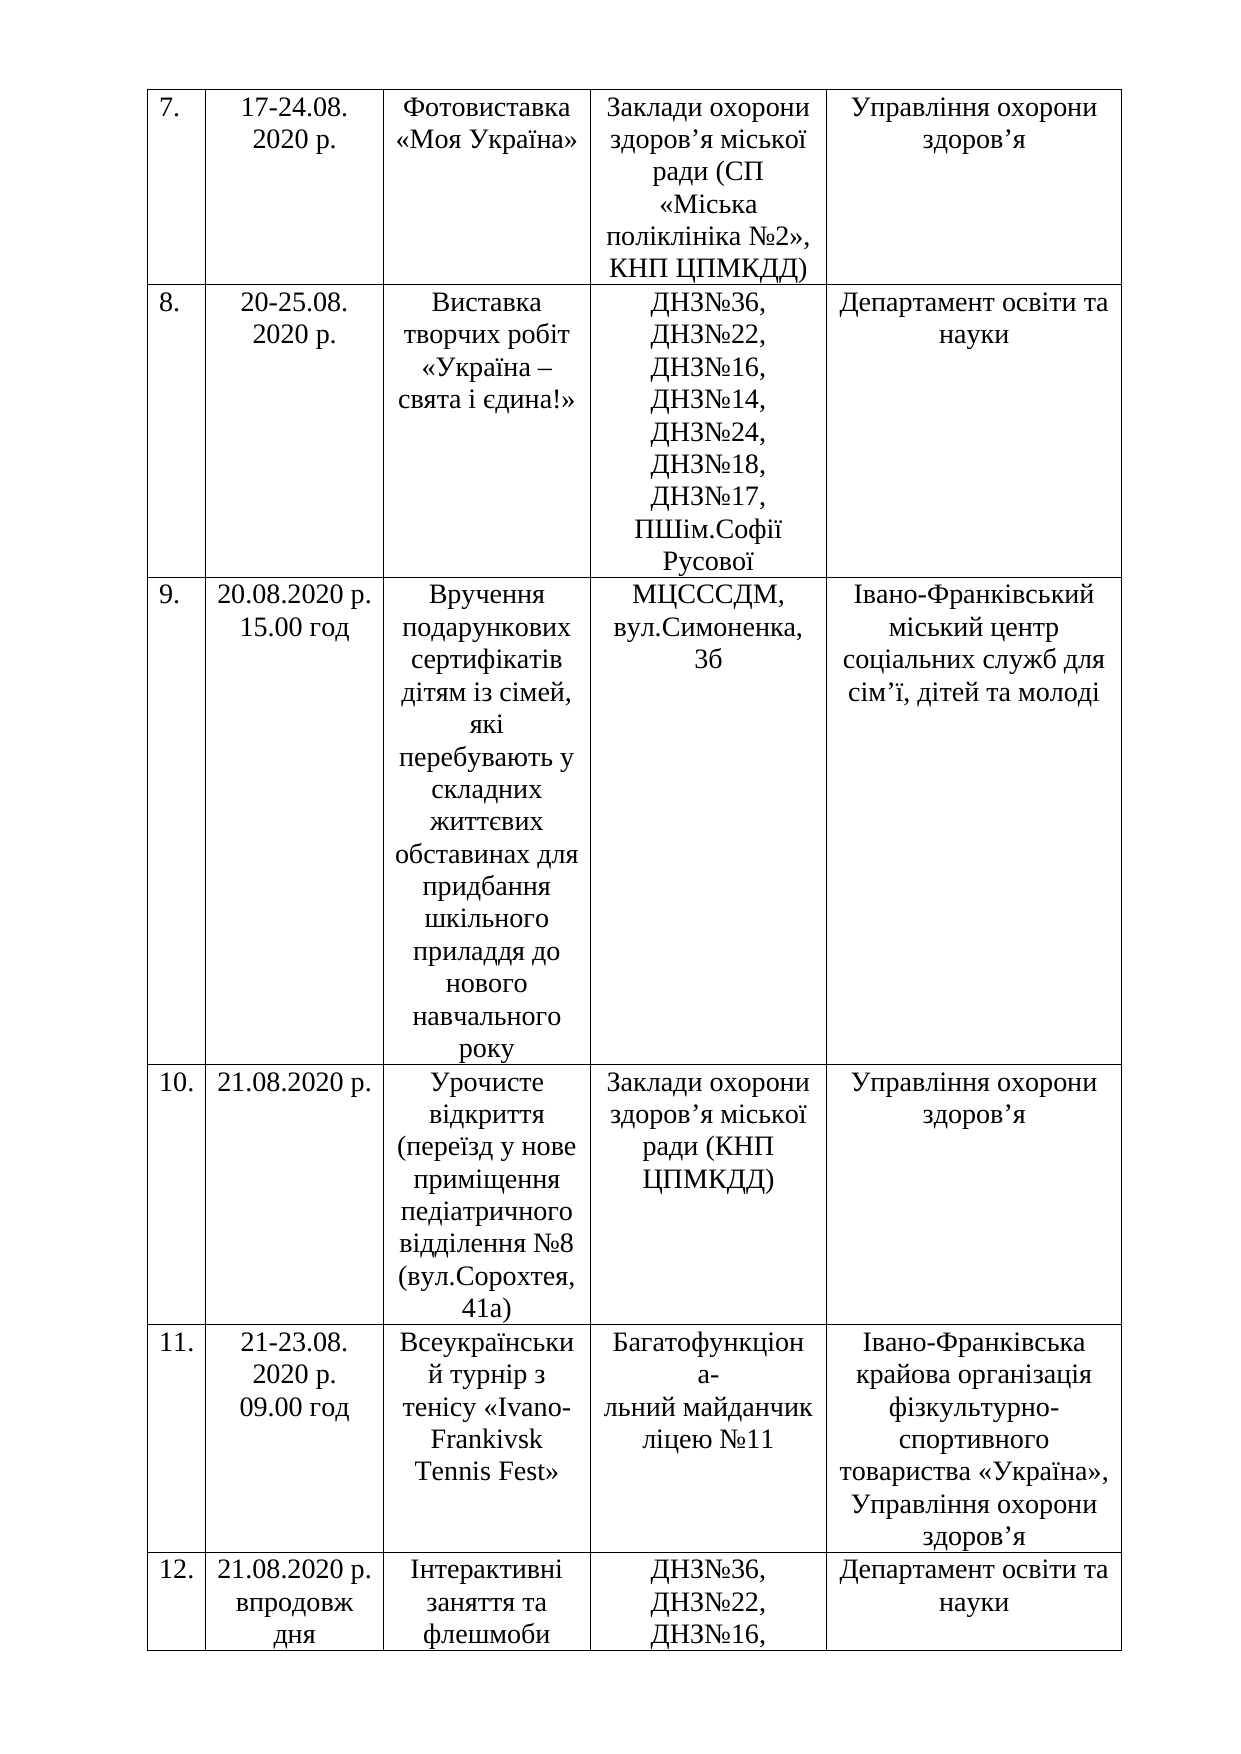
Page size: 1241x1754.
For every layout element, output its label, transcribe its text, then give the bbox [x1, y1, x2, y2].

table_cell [827, 90, 1121, 284]
table_cell Урочисте відкриття (переїзд у нове приміщення педіатричного відділення №8 (вул.Сорохтея, 41а) [384, 1065, 590, 1324]
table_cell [827, 1553, 1121, 1650]
table_cell Заклади охорони здоров’я міської ради (СП «Міська поліклініка №2», КНП ЦПМКДД) [591, 90, 826, 284]
table_cell Фотовиставка «Моя Україна» [384, 90, 590, 284]
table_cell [384, 1553, 590, 1650]
table_cell Управління охорони здоров’я [827, 1065, 1121, 1324]
table_cell Департамент освіти та науки [827, 285, 1121, 577]
table_cell Всеукраїнський турнір з тенісу «Ivano-Frankivsk Tennis Fest» [384, 1325, 590, 1552]
table_cell 20-25.08. 2020 р. [206, 285, 383, 577]
table_cell МЦСССДМ, вул.Симоненка, 3б [591, 578, 826, 1063]
table_cell [148, 1325, 205, 1552]
table_cell Івано-Франківський міський центр соціальних служб для сім’ї, дітей та молоді [827, 578, 1121, 1063]
table_cell 17-24.08. 2020 р. [206, 90, 383, 284]
table_cell [148, 1553, 205, 1650]
table_cell Івано-Франківська крайова організація фізкультурно-спортивного товариства «Україна», Управління охорони здоров’я [827, 1325, 1121, 1552]
table_cell Виставка творчих робіт «Україна – свята і єдина!» [384, 285, 590, 577]
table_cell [591, 1553, 826, 1650]
table_cell Заклади охорони здоров’я міської ради (КНП ЦПМКДД) [591, 1065, 826, 1324]
table_cell Вручення подарункових сертифікатів дітям із сімей, які перебувають у складних життєвих обставинах для придбання шкільного приладдя до нового навчального року [384, 578, 590, 1063]
table_cell [148, 1065, 205, 1324]
table_cell [148, 90, 205, 284]
table_cell 21-23.08. 2020 р. 09.00 год [206, 1325, 383, 1552]
table_cell ДНЗ№36, ДНЗ№22, ДНЗ№16, ДНЗ№14, ДНЗ№24, ДНЗ№18, ДНЗ№17, ПШім.Софії Русової [591, 285, 826, 577]
table_cell Багатофункціона- льний майданчик ліцею №11 [591, 1325, 826, 1552]
table_cell [148, 578, 205, 1063]
table_cell 21.08.2020 р. [206, 1065, 383, 1324]
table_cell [206, 1553, 383, 1650]
table_cell 20.08.2020 р. 15.00 год [206, 578, 383, 1063]
table_cell [148, 285, 205, 577]
